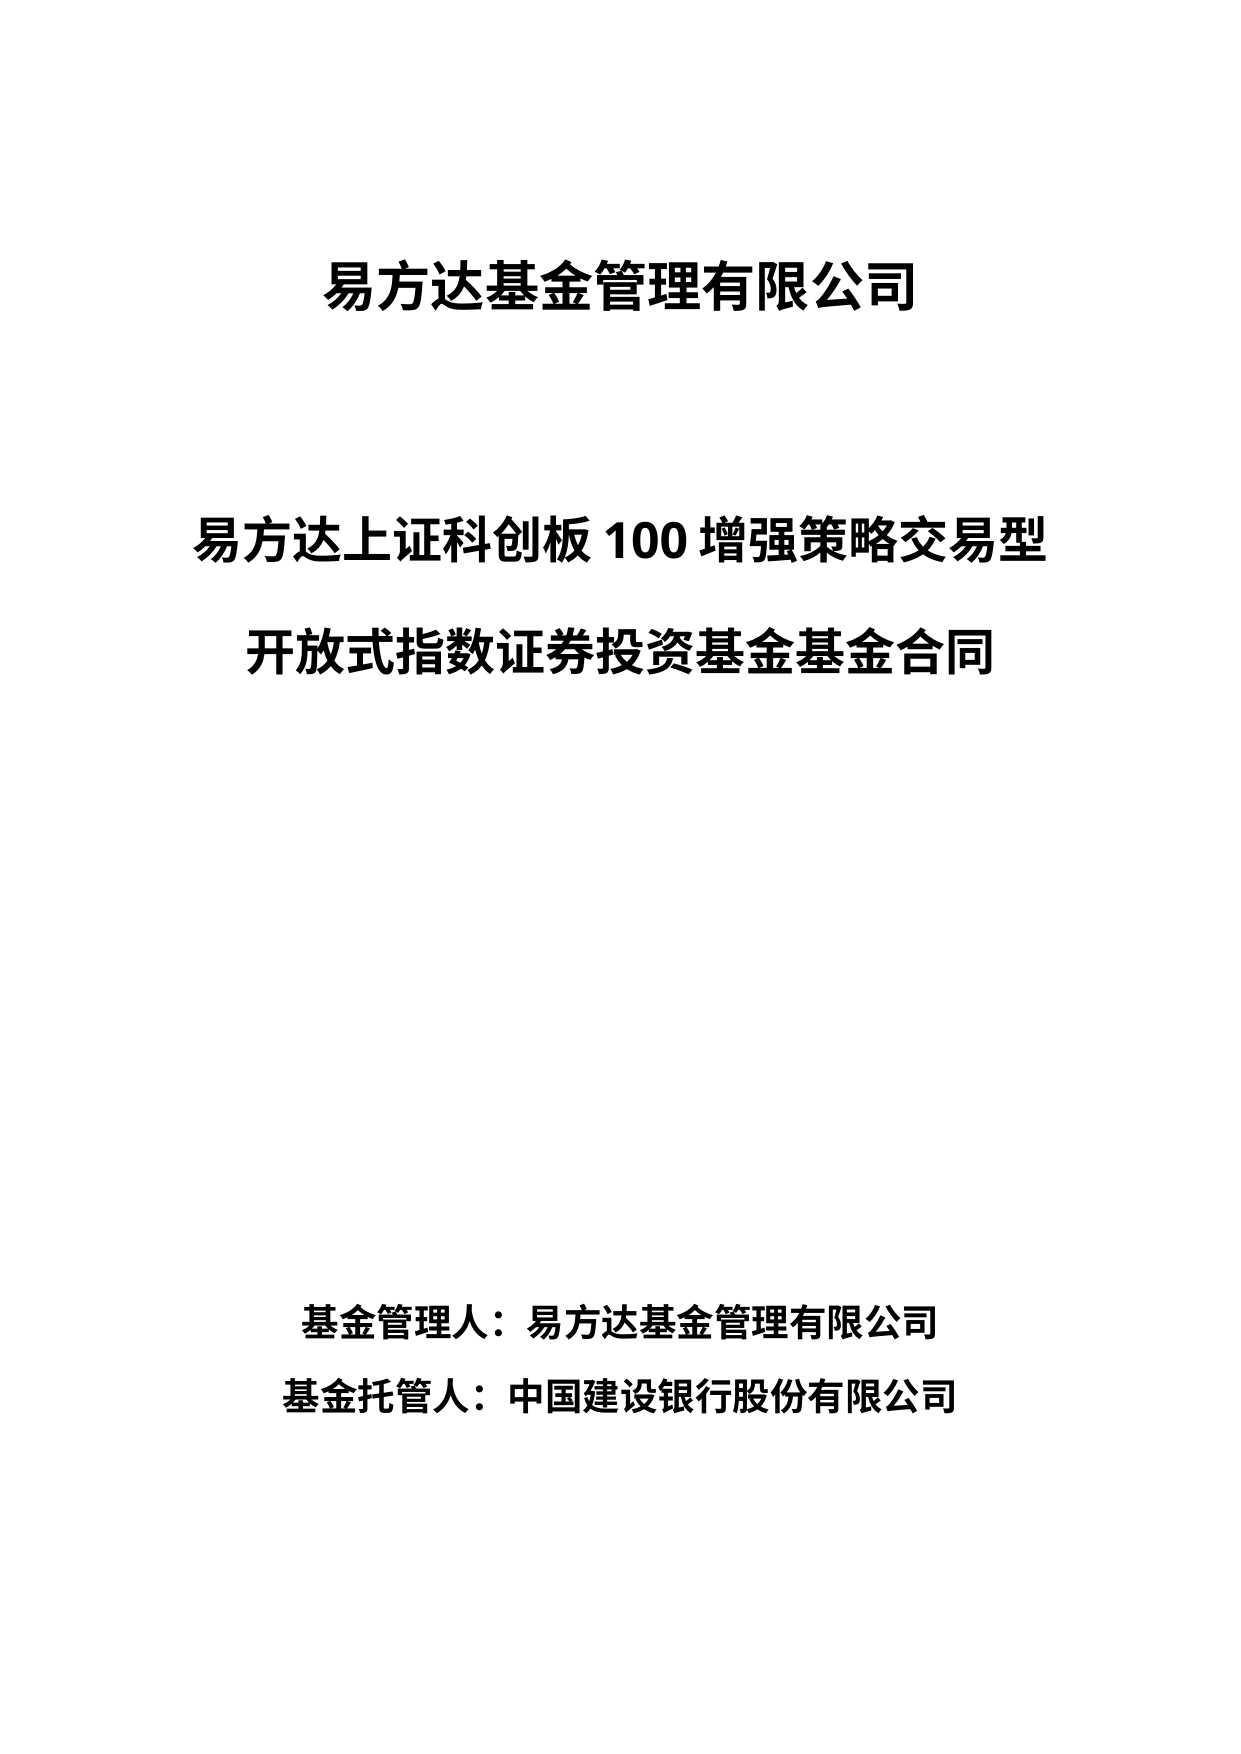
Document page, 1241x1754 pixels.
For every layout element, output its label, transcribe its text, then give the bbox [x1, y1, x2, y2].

text 易方达上证科创板100增强策略交易型开放式指数证券投资基金基金合同 [187, 488, 1053, 698]
text 易方达基金管理有限公司 [187, 234, 1053, 332]
text 基金管理人：易方达基金管理有限公司 [187, 1288, 1053, 1353]
text 基金托管人：中国建设银行股份有限公司 [187, 1361, 1053, 1426]
